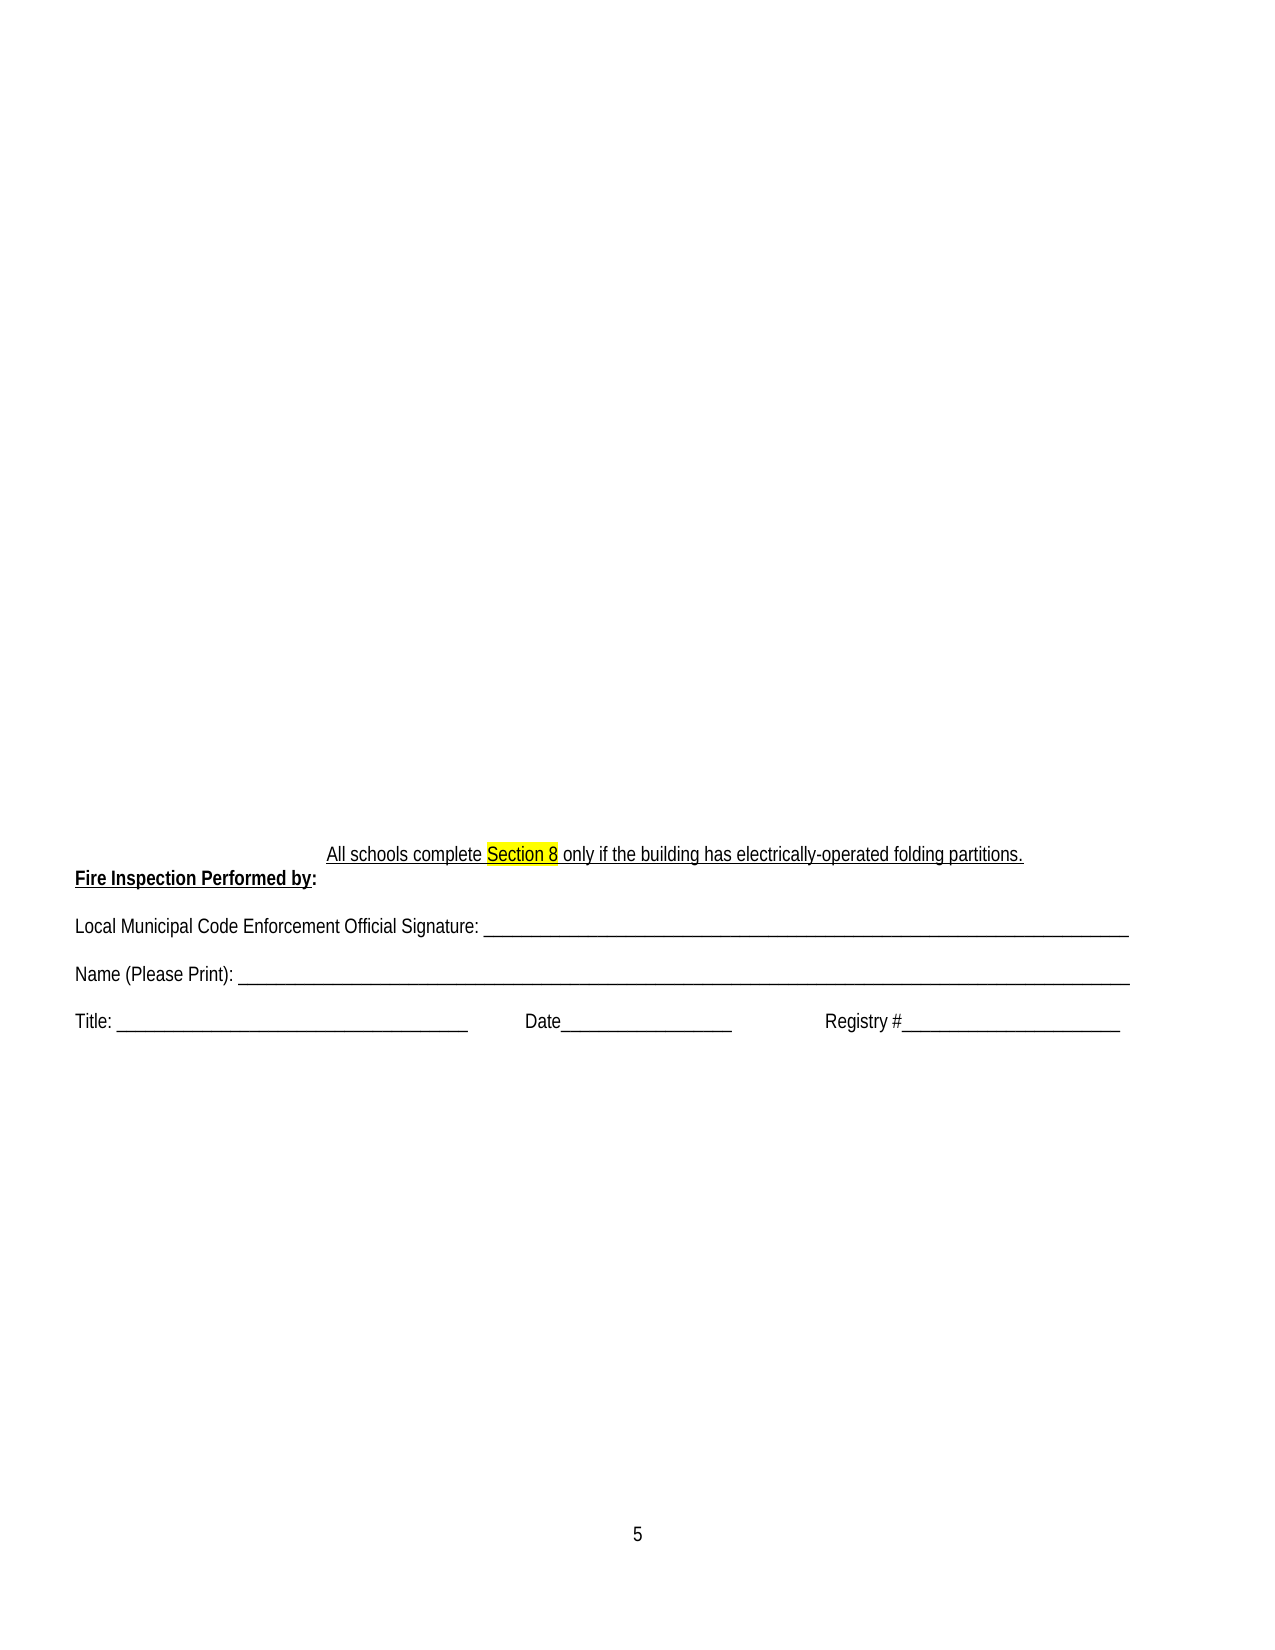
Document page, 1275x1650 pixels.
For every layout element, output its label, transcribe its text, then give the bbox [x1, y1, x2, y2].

list All schools complete Section 8 only if the building has electrically-operated folding partitions. [558, 842, 1200, 866]
list Fire Inspection Performed by: [75, 866, 1200, 889]
list All schools complete Section 8 only if the building has electrically-operated folding partitions. [150, 842, 487, 866]
text Local Municipal Code Enforcement Official Signature: ____________________________________________________________________ [75, 913, 1200, 937]
text Title: _____________________________________ Date__________________ Registry #_______________________ [75, 1009, 1200, 1033]
text Name (Please Print): ______________________________________________________________________________________________ [75, 961, 1200, 985]
